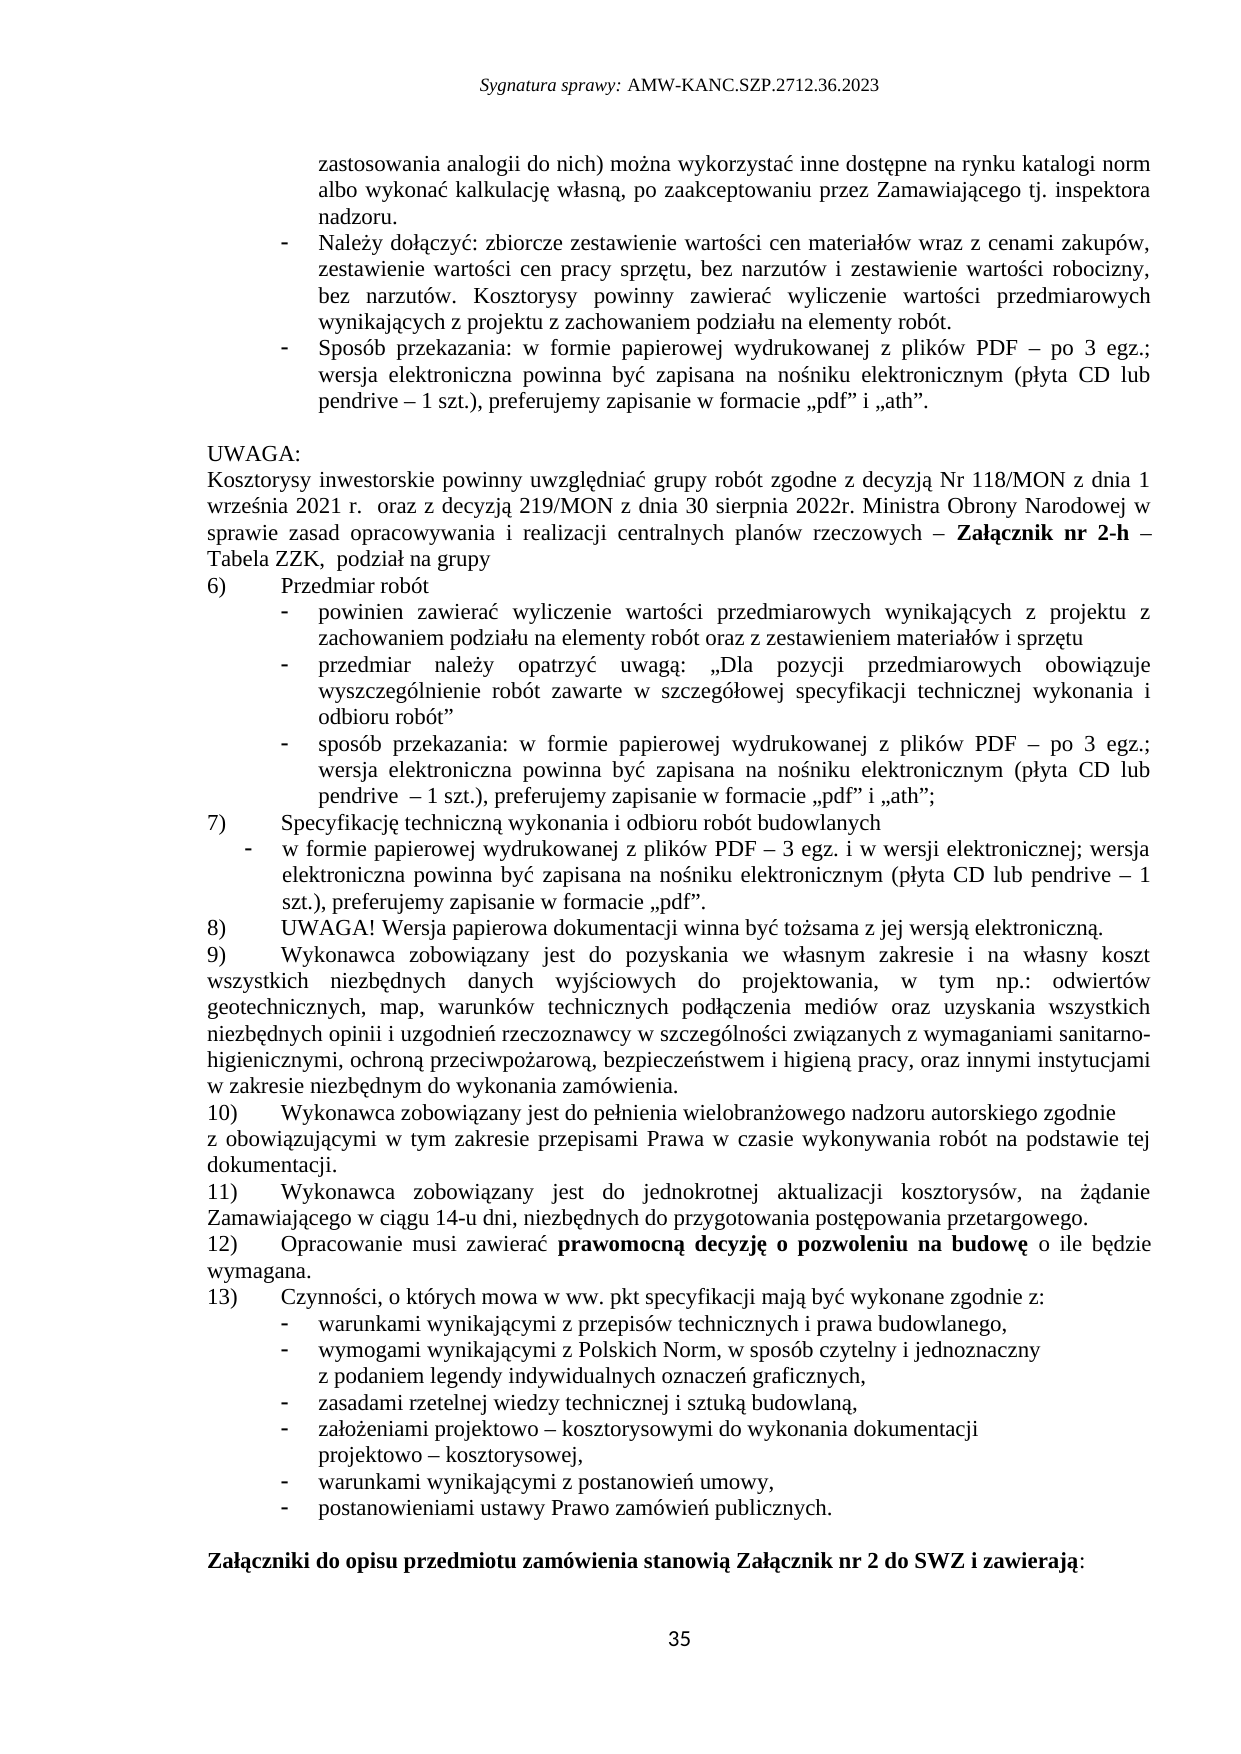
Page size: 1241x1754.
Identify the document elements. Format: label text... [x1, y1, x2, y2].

text Załączniki do opisu przedmiotu zamówienia stanowią Załącznik nr 2 do SWZ i zawierają: [207, 1547, 1152, 1573]
text Kosztorysy inwestorskie powinny uwzględniać grupy robót zgodne z decyzją Nr 118/MON z dnia 1 września 2021 r. oraz z decyzją 219/MON z dnia 30 sierpnia 2022r. Ministra Obrony Narodowej w sprawie zasad opracowywania i realizacji centralnych planów rzeczowych – Załącznik nr 2-h – Tabela ZZK, podział na grupy [207, 466, 1152, 572]
text 7) Specyfikację techniczną wykonania i odbioru robót budowlanych [207, 809, 1152, 835]
list Należy dołączyć: zbiorcze zestawienie wartości cen materiałów wraz z cenami zakupów, zestawienie wartości cen pracy sprzętu, bez narzutów i zestawienie wartości robocizny, bez narzutów. Kosztorysy powinny zawierać wyliczenie wartości przedmiarowych wynikających z projektu z zachowaniem podziału na elementy robót. [281, 229, 1152, 334]
list postanowieniami ustawy Prawo zamówień publicznych. [281, 1494, 1152, 1520]
list wymogami wynikającymi z Polskich Norm, w sposób czytelny i jednoznaczny [281, 1336, 1152, 1362]
list Sposób przekazania: w formie papierowej wydrukowanej z plików PDF – po 3 egz.; wersja elektroniczna powinna być zapisana na nośniku elektronicznym (płyta CD lub pendrive – 1 szt.), preferujemy zapisanie w formacie „pdf” i „ath”. [281, 334, 1152, 413]
text 13) Czynności, o których mowa w ww. pkt specyfikacji mają być wykonane zgodnie z: [207, 1283, 1152, 1309]
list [281, 150, 1152, 229]
text 10) Wykonawca zobowiązany jest do pełnienia wielobranżowego nadzoru autorskiego zgodnie [207, 1099, 1152, 1125]
list sposób przekazania: w formie papierowej wydrukowanej z plików PDF – po 3 egz.; wersja elektroniczna powinna być zapisana na nośniku elektronicznym (płyta CD lub pendrive – 1 szt.), preferujemy zapisanie w formacie „pdf” i „ath”; [281, 730, 1152, 809]
list warunkami wynikającymi z postanowień umowy, [281, 1468, 1152, 1494]
list zasadami rzetelnej wiedzy technicznej i sztuką budowlaną, [281, 1389, 1152, 1415]
list powinien zawierać wyliczenie wartości przedmiarowych wynikających z projektu z zachowaniem podziału na elementy robót oraz z zestawieniem materiałów i sprzętu [281, 598, 1152, 651]
list w formie papierowej wydrukowanej z plików PDF – 3 egz. i w wersji elektronicznej; wersja elektroniczna powinna być zapisana na nośniku elektronicznym (płyta CD lub pendrive – 1 szt.), preferujemy zapisanie w formacie „pdf”. [244, 835, 1152, 914]
list założeniami projektowo – kosztorysowymi do wykonania dokumentacji [281, 1415, 1152, 1441]
list z podaniem legendy indywidualnych oznaczeń graficznych, [318, 1362, 1152, 1389]
text 12) Opracowanie musi zawierać prawomocną decyzję o pozwoleniu na budowę o ile będzie wymagana. [207, 1231, 1152, 1283]
list projektowo – kosztorysowej, [318, 1441, 1152, 1468]
list przedmiar należy opatrzyć uwagą: „Dla pozycji przedmiarowych obowiązuje wyszczególnienie robót zawarte w szczegółowej specyfikacji technicznej wykonania i odbioru robót” [281, 651, 1152, 730]
list warunkami wynikającymi z przepisów technicznych i prawa budowlanego, [281, 1309, 1152, 1336]
text z obowiązującymi w tym zakresie przepisami Prawa w czasie wykonywania robót na podstawie tej dokumentacji. [207, 1125, 1152, 1178]
text 9) Wykonawca zobowiązany jest do pozyskania we własnym zakresie i na własny koszt wszystkich niezbędnych danych wyjściowych do projektowania, w tym np.: odwiertów geotechnicznych, map, warunków technicznych podłączenia mediów oraz uzyskania wszystkich niezbędnych opinii i uzgodnień rzeczoznawcy w szczególności związanych z wymaganiami sanitarno-higienicznymi, ochroną przeciwpożarową, bezpieczeństwem i higieną pracy, oraz innymi instytucjami w zakresie niezbędnym do wykonania zamówienia. [207, 941, 1152, 1099]
text 6) Przedmiar robót [207, 572, 1152, 598]
text 8) UWAGA! Wersja papierowa dokumentacji winna być tożsama z jej wersją elektroniczną. [207, 914, 1152, 941]
text UWAGA: [207, 440, 1152, 466]
text 11) Wykonawca zobowiązany jest do jednokrotnej aktualizacji kosztorysów, na żądanie Zamawiającego w ciągu 14-u dni, niezbędnych do przygotowania postępowania przetargowego. [207, 1178, 1152, 1231]
